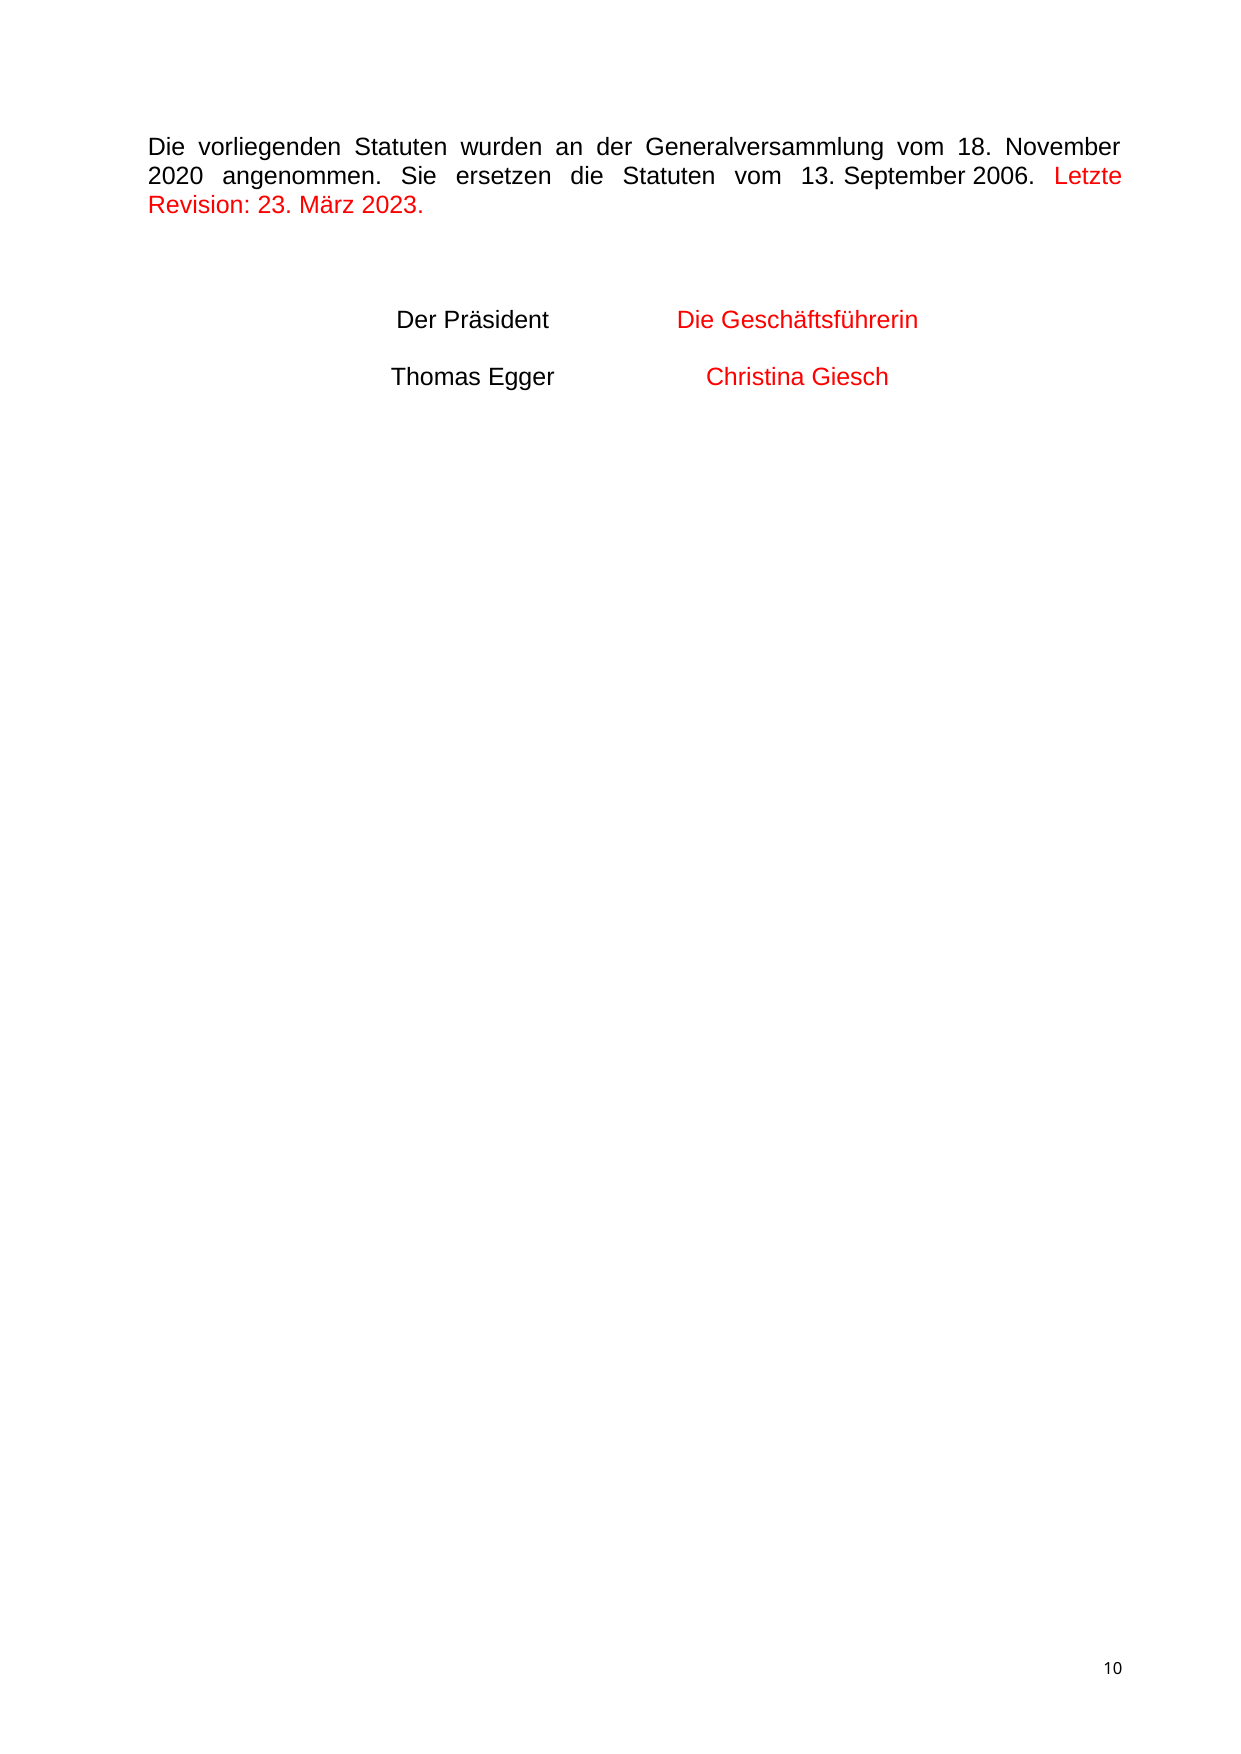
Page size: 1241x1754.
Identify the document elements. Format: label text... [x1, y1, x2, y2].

text Die vorliegenden Statuten wurden an der Generalversammlung vom 18. November 2020 angenommen. Sie ersetzen die Statuten vom 13. September 2006. Letzte Revision: 23. März 2023. [148, 132, 1122, 218]
text Der Präsident Die Geschäftsführerin [148, 305, 1122, 333]
text Thomas Egger Christina Giesch [148, 362, 1122, 391]
